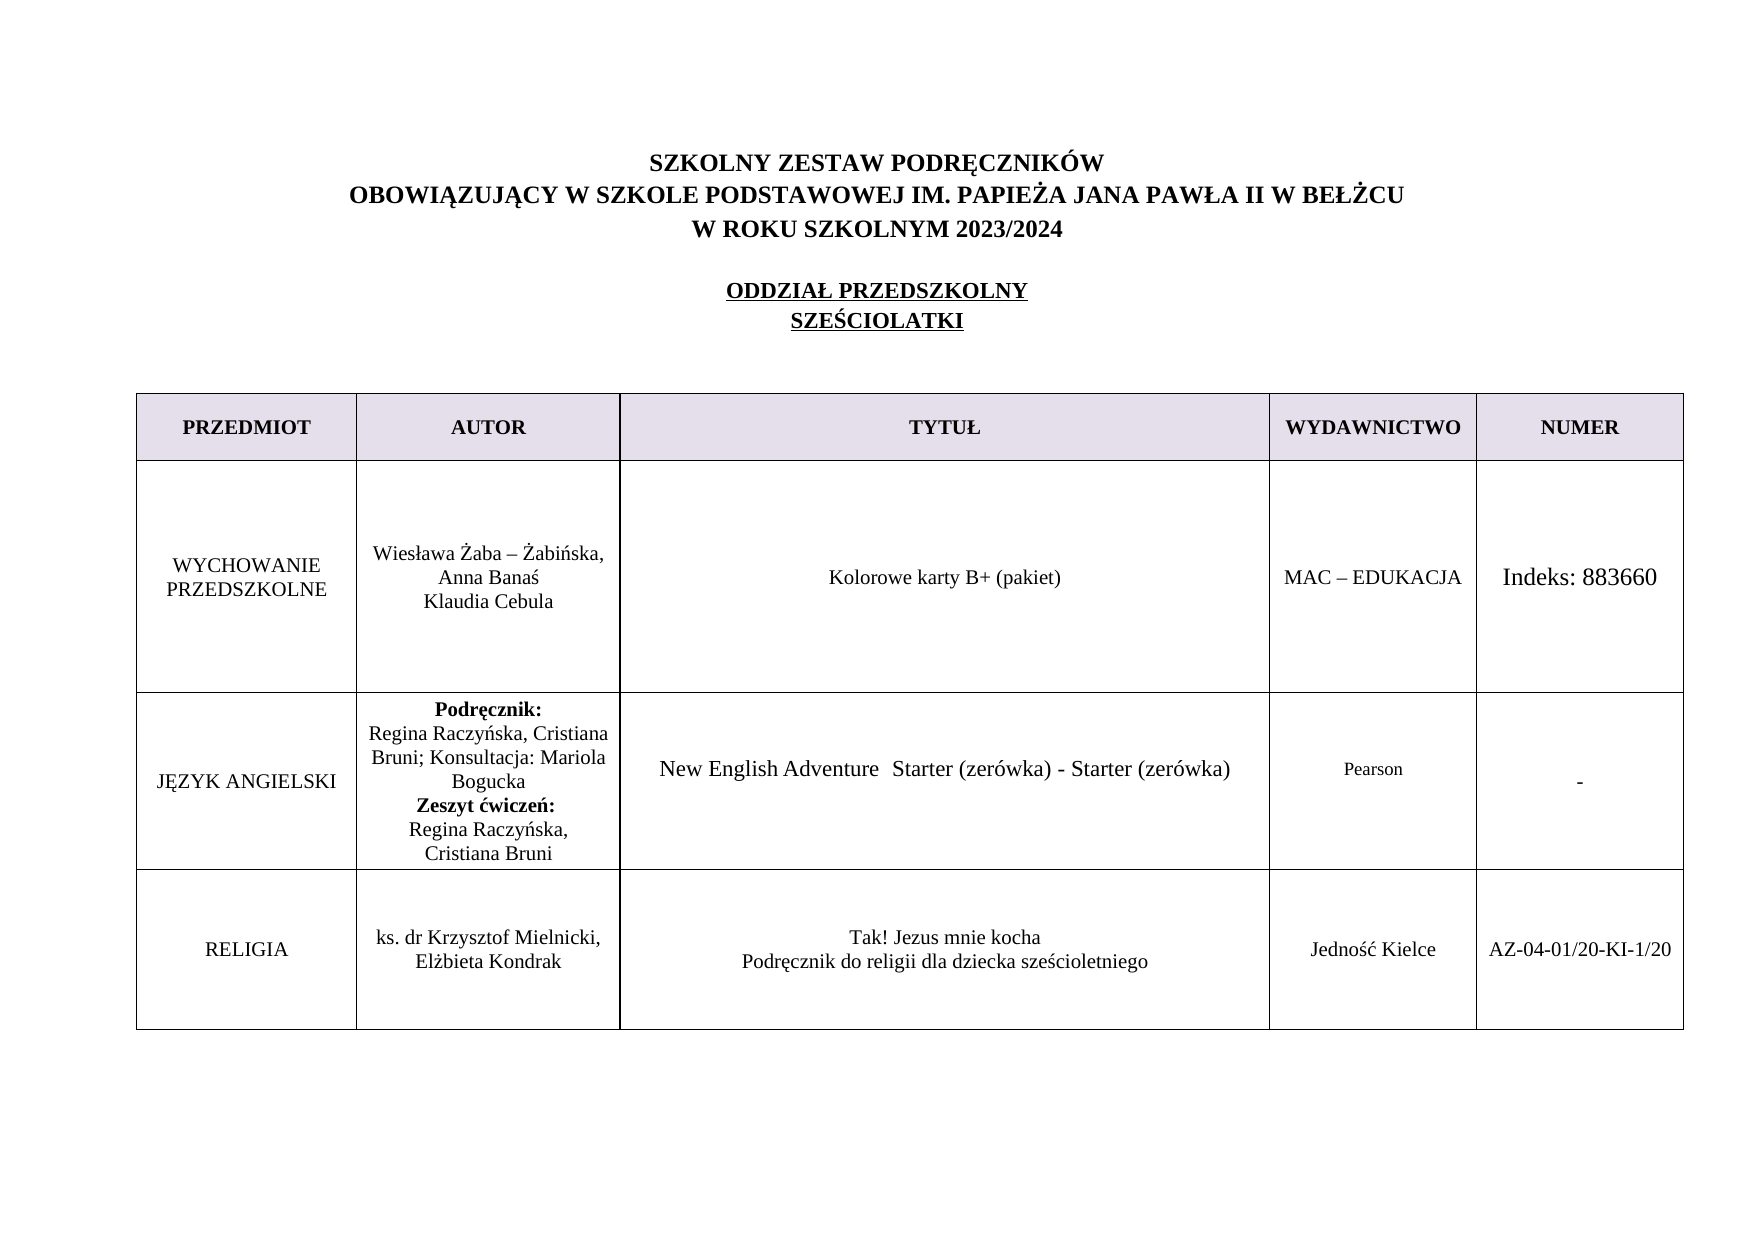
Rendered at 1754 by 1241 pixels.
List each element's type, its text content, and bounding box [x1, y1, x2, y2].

table_header AUTOR [357, 394, 619, 460]
table_cell MAC – EDUKACJA [1270, 461, 1476, 692]
table_cell Wiesława Żaba – Żabińska, Anna Banaś Klaudia Cebula [357, 461, 619, 692]
table_header NUMER [1477, 394, 1683, 460]
table_cell Tak! Jezus mnie kocha Podręcznik do religii dla dziecka sześcioletniego [621, 870, 1269, 1029]
text OBOWIĄZUJĄCY W SZKOLE PODSTAWOWEJ IM. PAPIEŻA JANA PAWŁA II W BEŁŻCU [148, 181, 1606, 209]
table_cell Pearson [1270, 693, 1476, 869]
table_cell AZ-04-01/20-KI-1/20 [1477, 870, 1683, 1029]
text W ROKU SZKOLNYM 2023/2024 [148, 214, 1606, 242]
table_cell - [1477, 693, 1683, 869]
table_header TYTUŁ [621, 394, 1269, 460]
text ODDZIAŁ PRZEDSZKOLNY [148, 277, 1606, 303]
table_cell RELIGIA [137, 870, 356, 1029]
table_cell JĘZYK ANGIELSKI [137, 693, 356, 869]
table_cell Podręcznik: Regina Raczyńska, Cristiana Bruni; Konsultacja: Mariola Bogucka Zeszyt ćwiczeń: Regina Raczyńska, Cristiana Bruni [357, 693, 619, 869]
text SZEŚCIOLATKI [148, 307, 1606, 333]
table_cell WYCHOWANIE PRZEDSZKOLNE [137, 461, 356, 692]
text SZKOLNY ZESTAW PODRĘCZNIKÓW [148, 148, 1606, 176]
table_cell Jedność Kielce [1270, 870, 1476, 1029]
table_header WYDAWNICTWO [1270, 394, 1476, 460]
table_cell Kolorowe karty B+ (pakiet) [621, 461, 1269, 692]
table_cell Indeks: 883660 [1477, 461, 1683, 692]
table_header PRZEDMIOT [137, 394, 356, 460]
table_cell New English Adventure Starter (zerówka) - Starter (zerówka) [621, 693, 1269, 869]
table_cell ks. dr Krzysztof Mielnicki, Elżbieta Kondrak [357, 870, 619, 1029]
